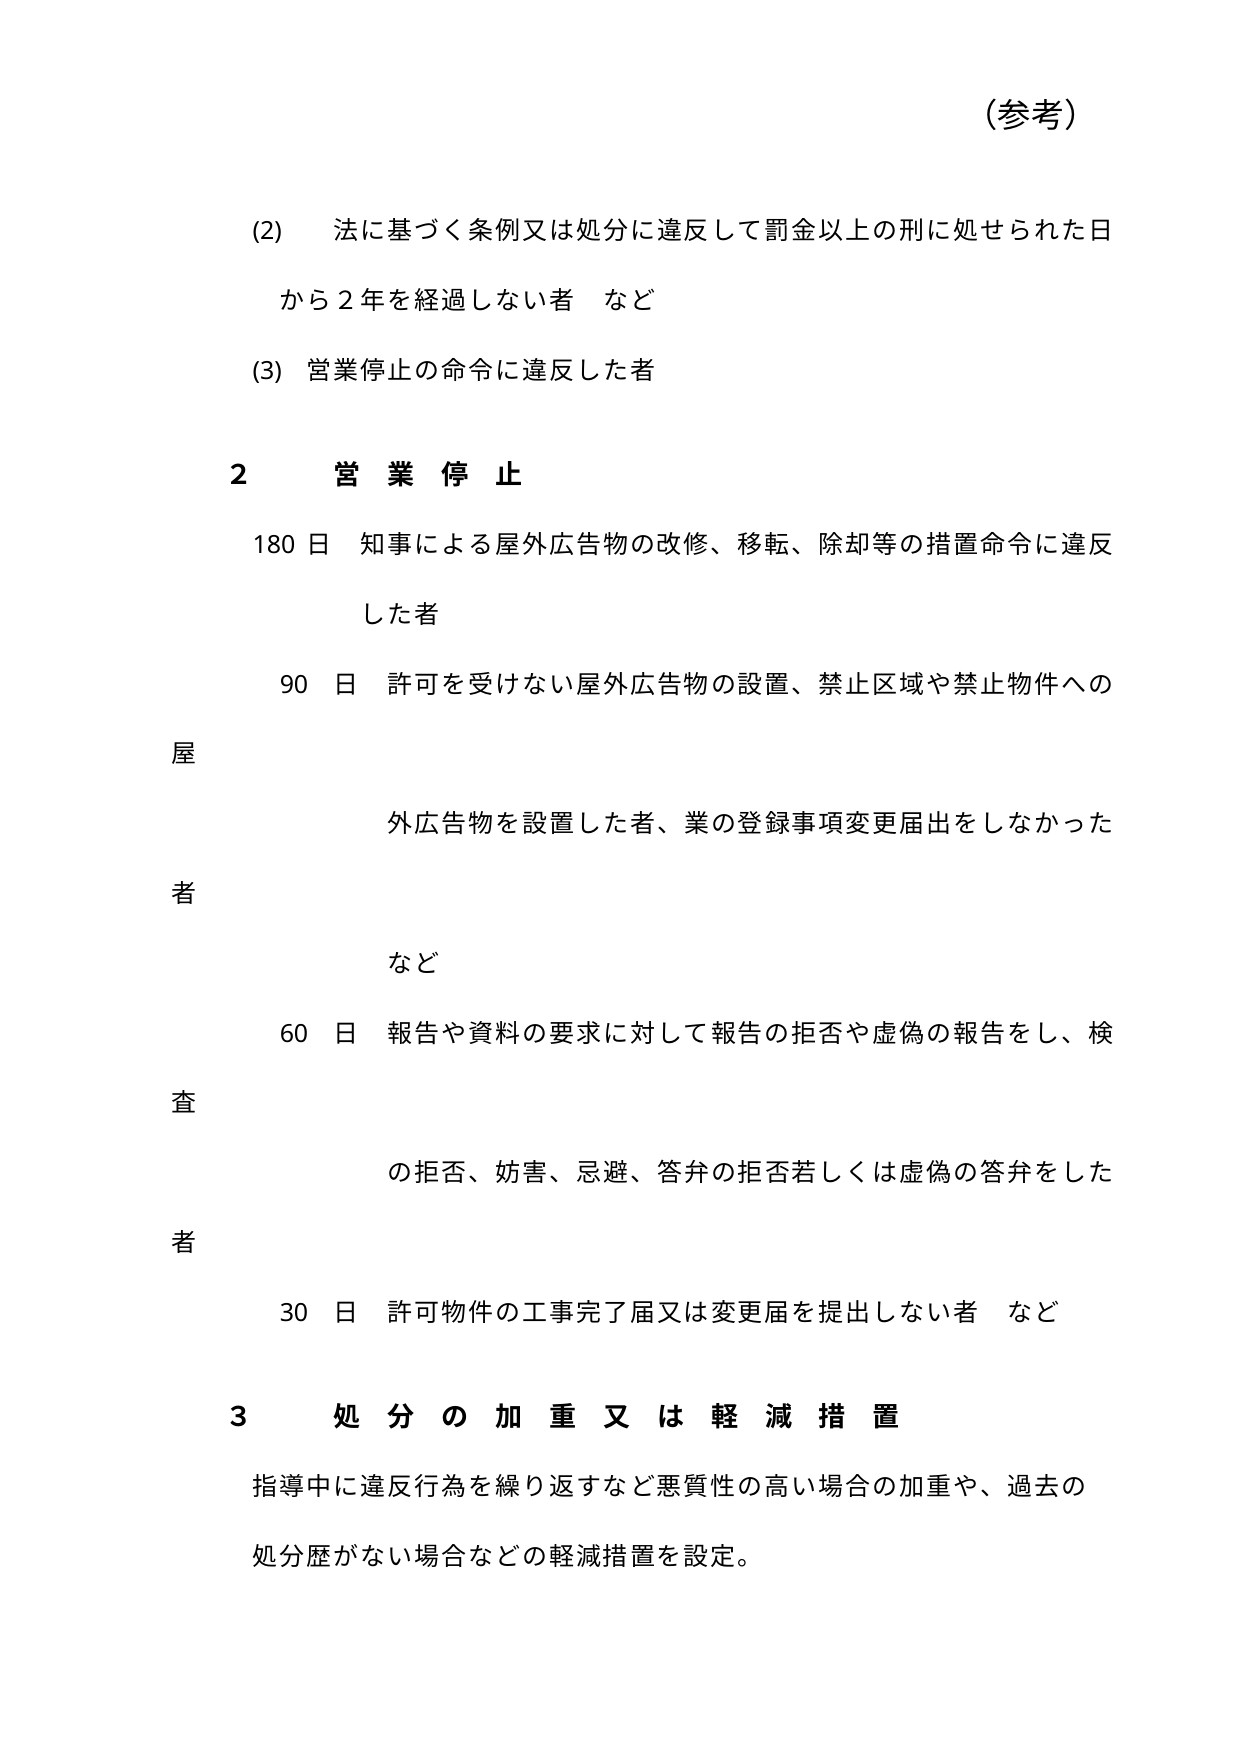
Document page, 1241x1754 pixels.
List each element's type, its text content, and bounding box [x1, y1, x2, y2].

text 処分歴がない場合などの軽減措置を設定。 [172, 1520, 1116, 1589]
text など [172, 927, 1116, 996]
text 60日 報告や資料の要求に対して報告の拒否や虚偽の報告をし、検査 [172, 996, 1116, 1136]
text から２年を経過しない者 など [172, 263, 1116, 333]
text 外広告物を設置した者、業の登録事項変更届出をしなかった者 [172, 787, 1116, 927]
text (2) 法に基づく条例又は処分に違反して罰金以上の刑に処せられた日 [172, 194, 1116, 263]
text した者 [219, 578, 1116, 647]
text の拒否、妨害、忌避、答弁の拒否若しくは虚偽の答弁をした者 [172, 1136, 1116, 1276]
text 指導中に違反行為を繰り返すなど悪質性の高い場合の加重や、過去の [196, 1450, 1116, 1520]
text ２ 営業停止 [172, 438, 1116, 508]
text ３ 処分の加重又は軽減措置 [172, 1380, 1116, 1450]
text (3) 営業停止の命令に違反した者 [172, 333, 1116, 403]
text 90日 許可を受けない屋外広告物の設置、禁止区域や禁止物件への屋 [172, 647, 1116, 787]
text 30日 許可物件の工事完了届又は変更届を提出しない者 など [172, 1276, 1116, 1345]
text 180日 知事による屋外広告物の改修、移転、除却等の措置命令に違反 [219, 508, 1116, 578]
